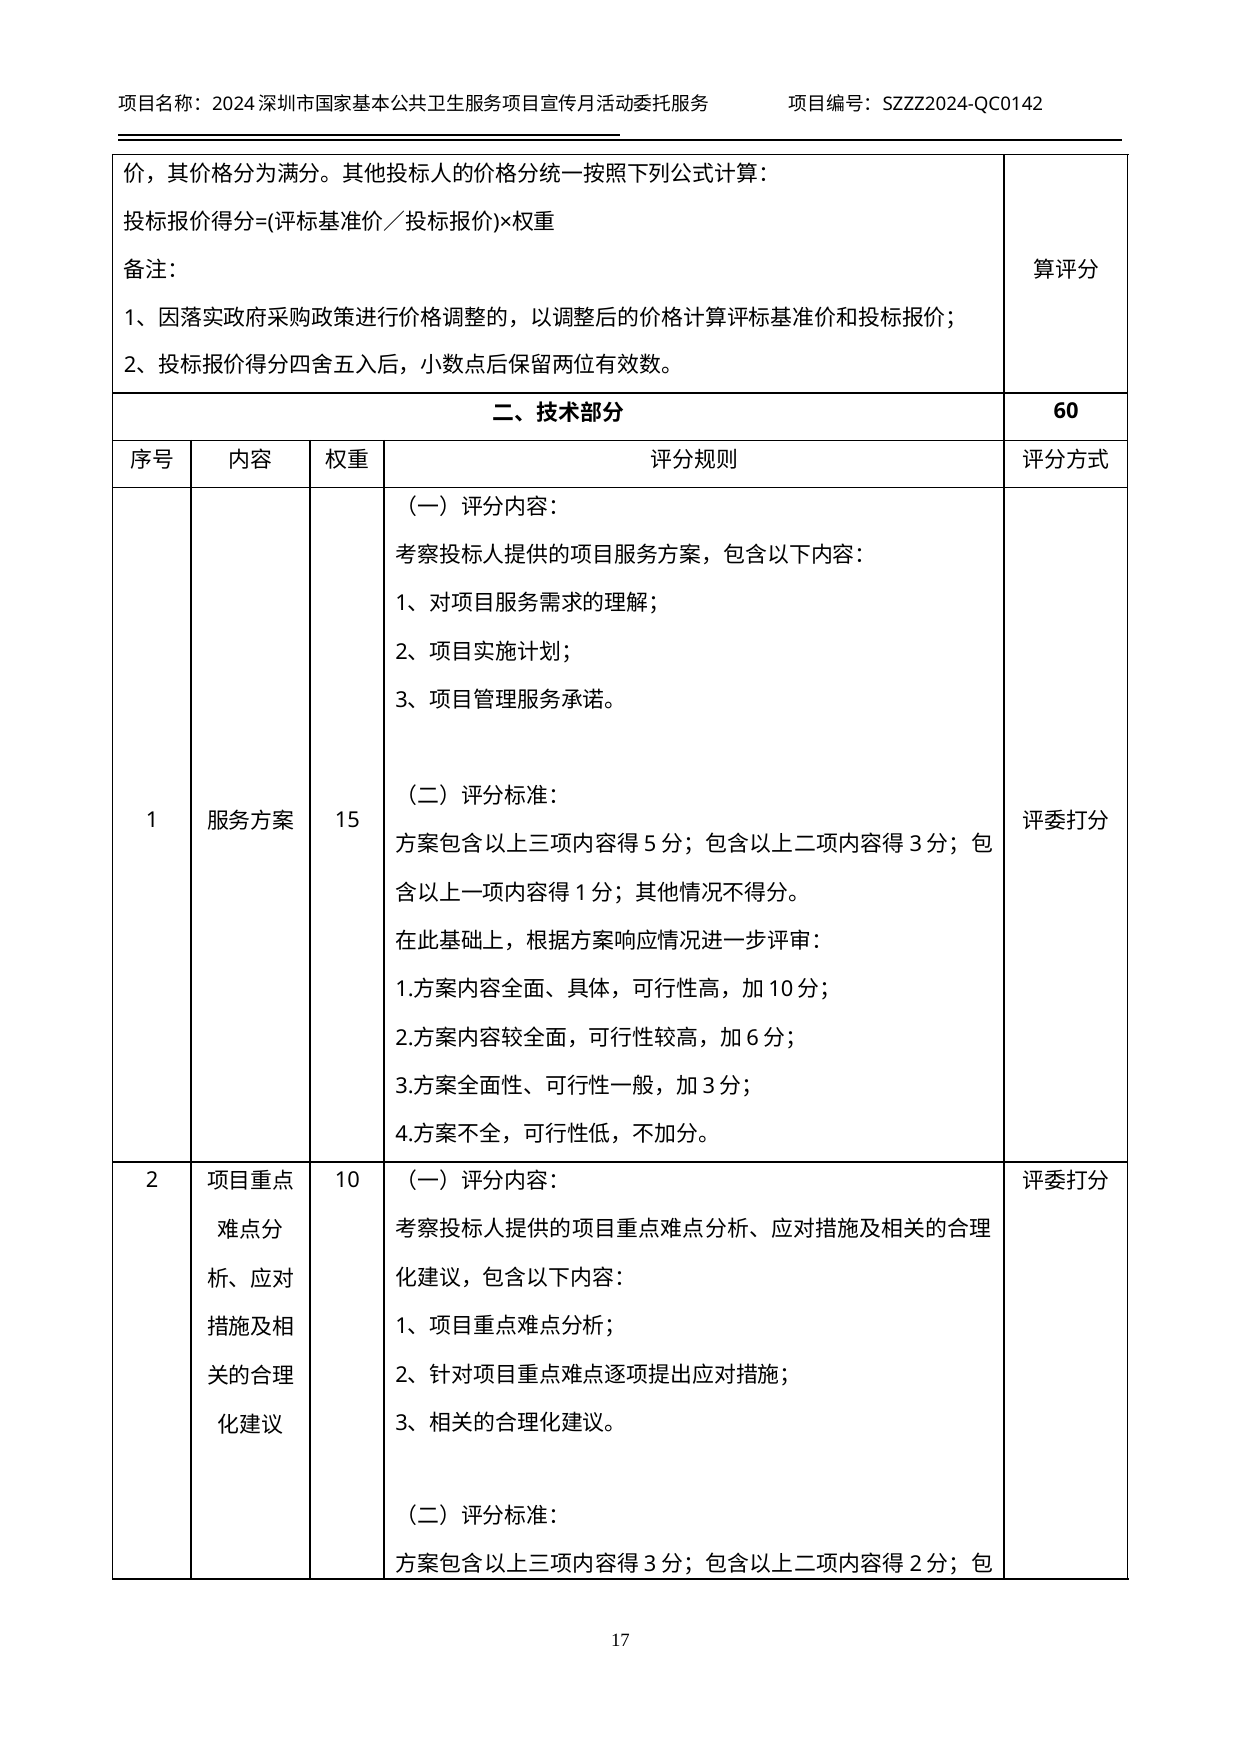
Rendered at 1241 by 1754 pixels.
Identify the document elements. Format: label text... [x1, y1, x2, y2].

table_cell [113, 155, 1003, 392]
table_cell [192, 1163, 309, 1578]
table_cell 服务方案 [192, 488, 309, 1161]
table_cell 权重 [311, 441, 383, 487]
table_cell 内容 [192, 441, 309, 487]
table_cell 评委打分 [1005, 488, 1127, 1161]
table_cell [385, 1163, 1003, 1578]
table_cell 评委打分 [1005, 1163, 1127, 1578]
table_cell 2 [113, 1163, 190, 1578]
table_cell 评分规则 [385, 441, 1003, 487]
table_cell 60 [1005, 394, 1127, 440]
table_cell 评分方式 [1005, 441, 1127, 487]
table_cell 15 [311, 488, 383, 1161]
table_cell 序号 [113, 441, 190, 487]
table_cell 二、技术部分 [113, 394, 1003, 440]
table_cell 1 [113, 488, 190, 1161]
table_cell 按公式计算评分 [1005, 155, 1127, 392]
table_cell （一）评分内容： 考察投标人提供的项目服务方案，包含以下内容： 1、对项目服务需求的理解； 2、项目实施计划； 3、项目管理服务承诺。 （二）评分标准： 方案包含以上三项内容得5分；包含以上二项内容得3分；包含以上一项内容得1分；其他情况不得分。 在此基础上，根据方案响应情况进一步评审： 1.方案内容全面、具体，可行性高，加10分； 2.方案内容较全面，可行性较高，加6分； 3.方案全面性、可行性一般，加3分； 4.方案不全，可行性低，不加分。 [385, 488, 1003, 1161]
table_cell 10 [311, 1163, 383, 1578]
